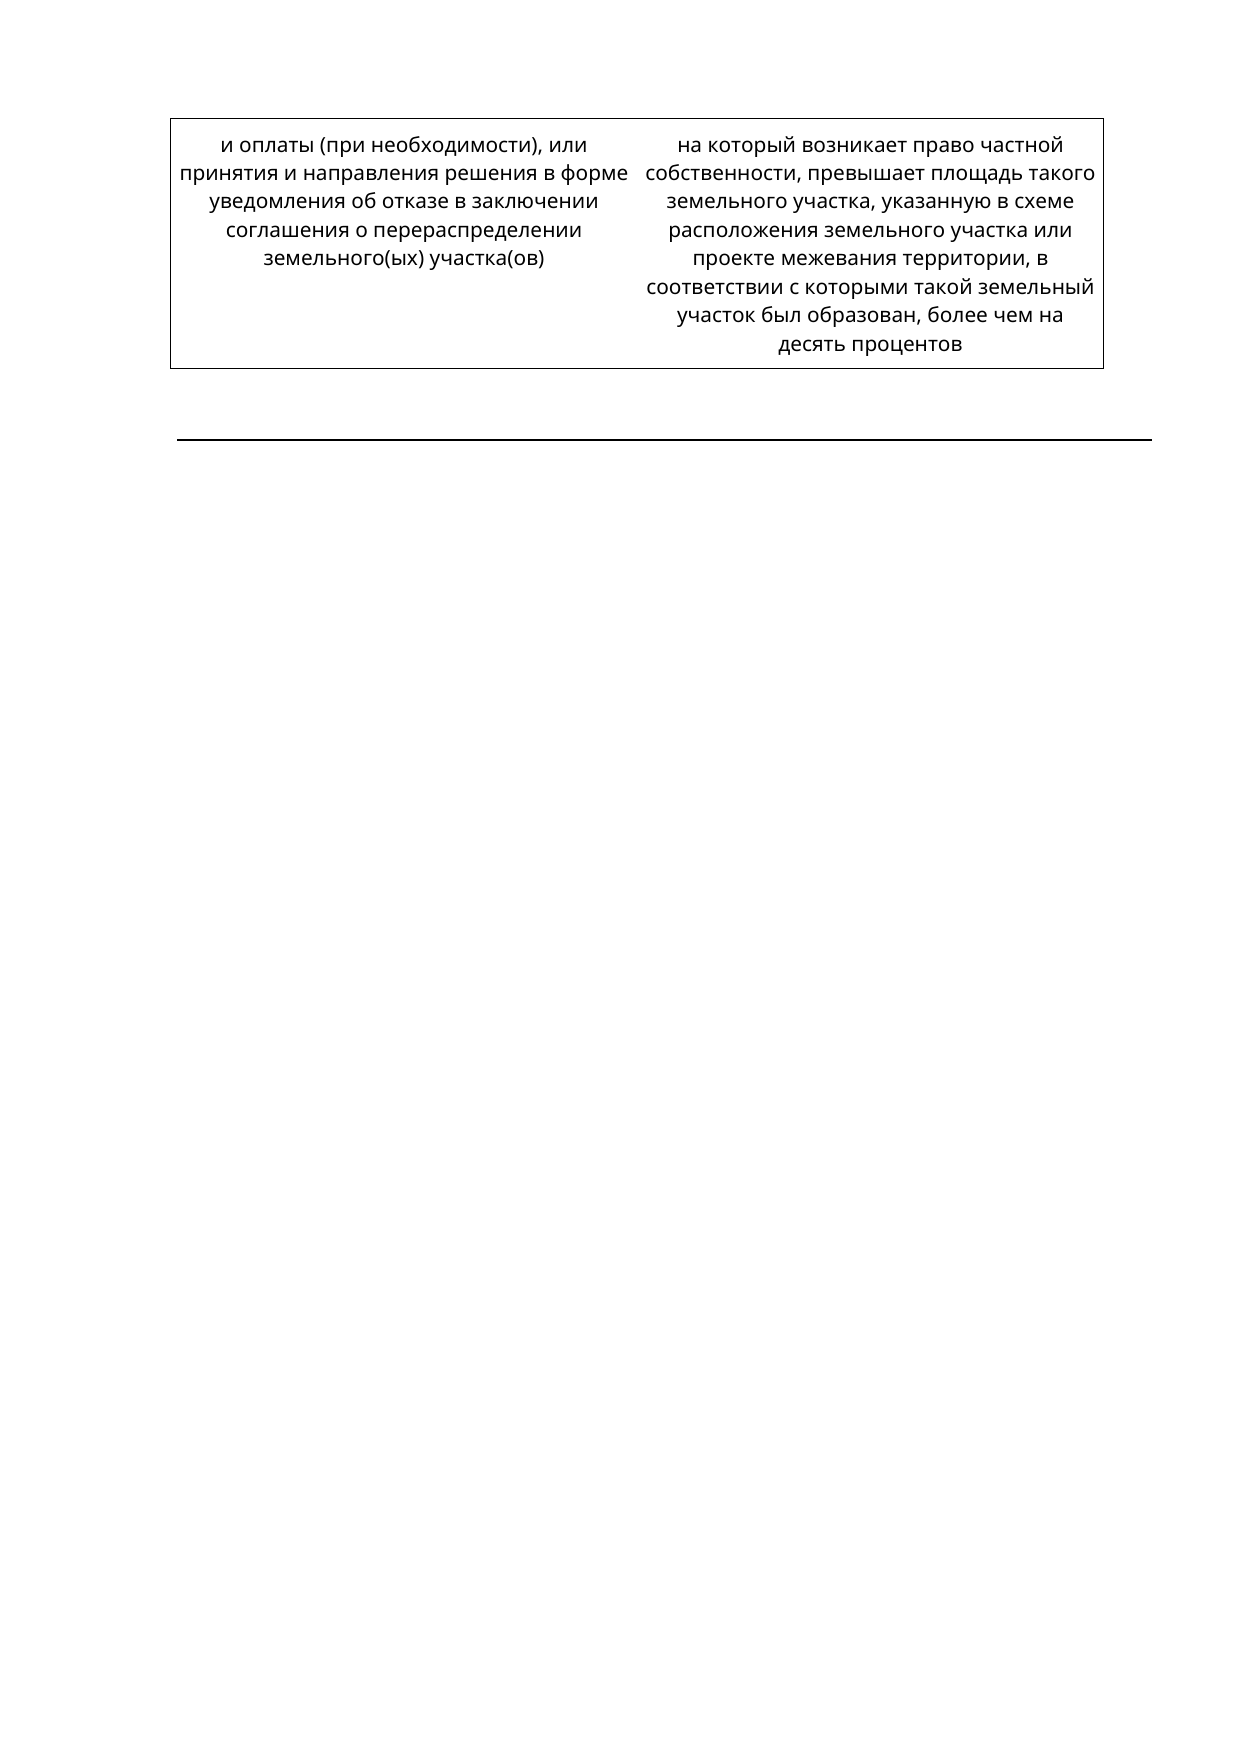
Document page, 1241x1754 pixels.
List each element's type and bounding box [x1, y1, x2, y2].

table_cell [637, 119, 1103, 368]
table_cell [171, 119, 637, 368]
